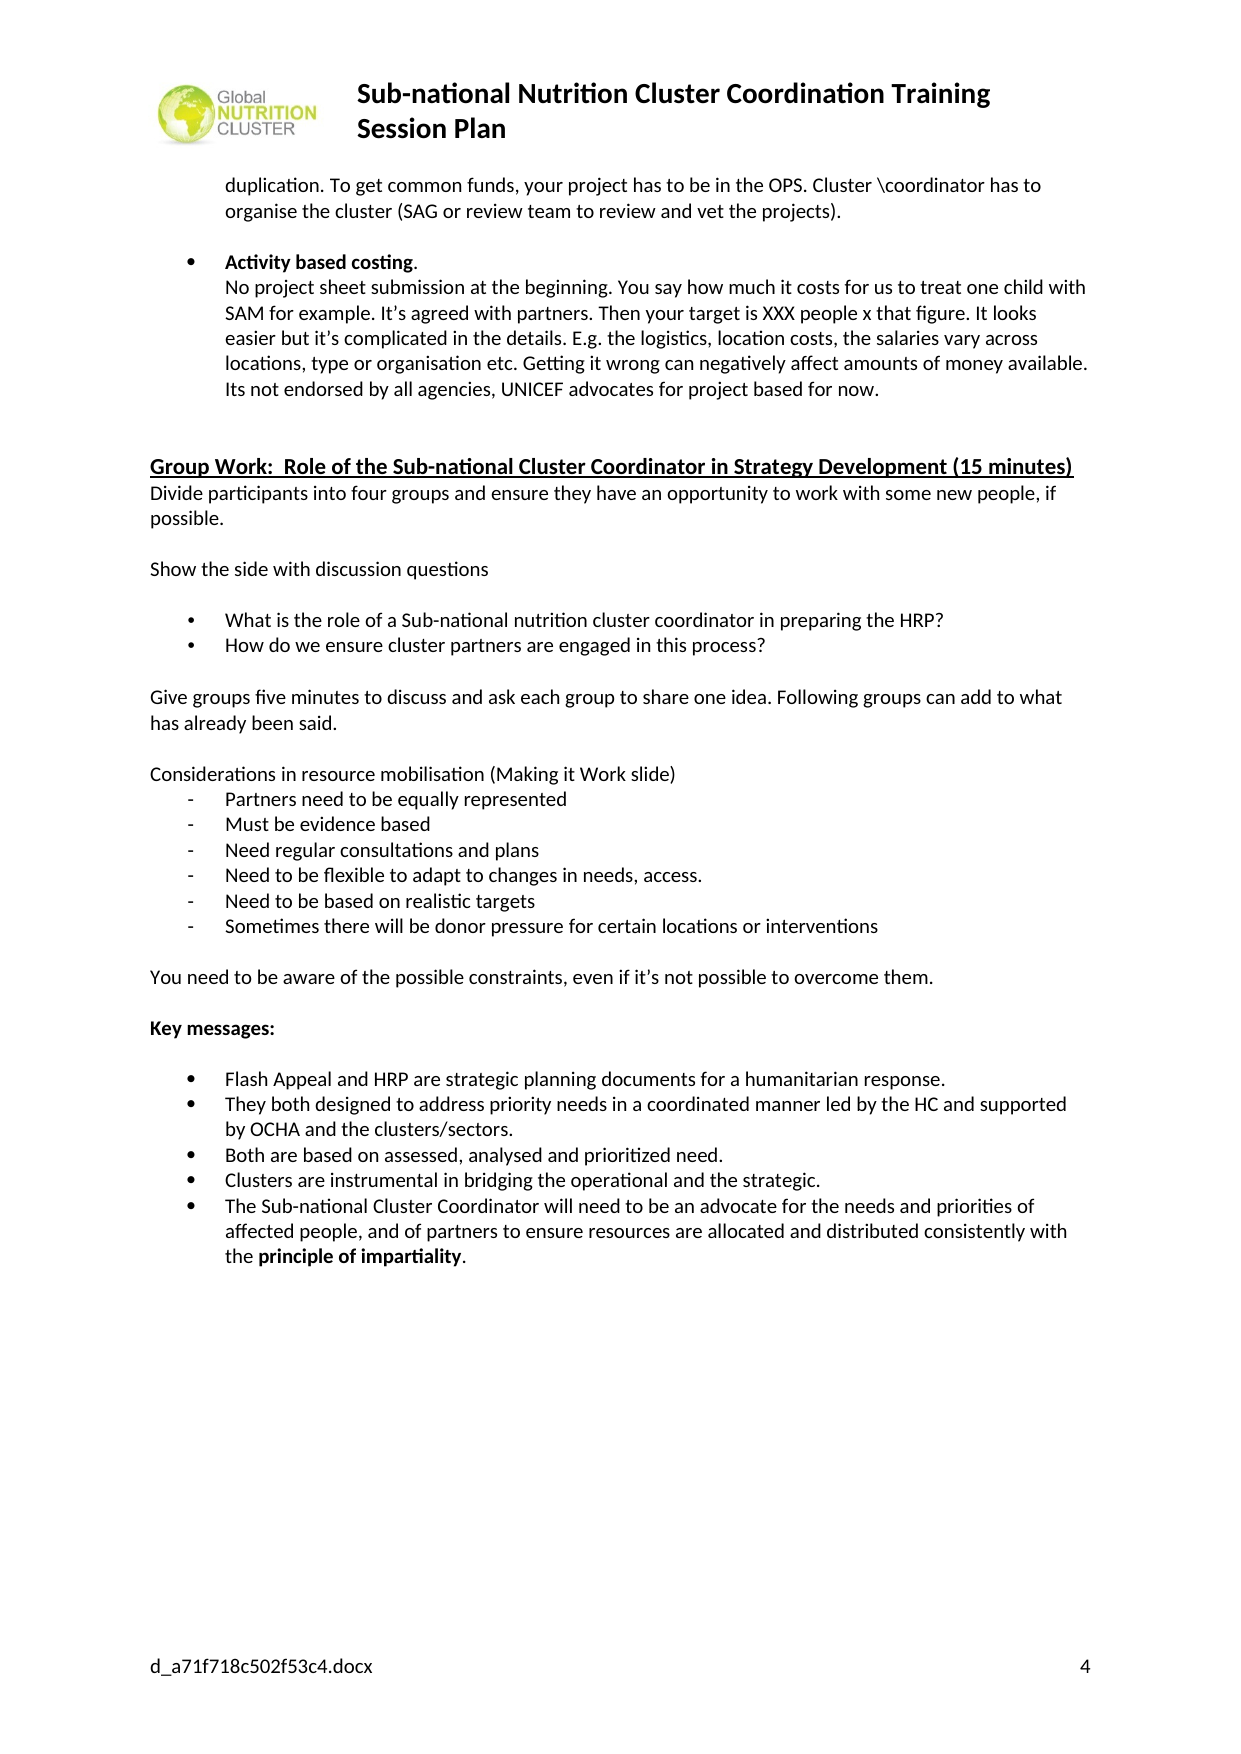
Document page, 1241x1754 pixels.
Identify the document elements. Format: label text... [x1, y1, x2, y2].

list Need to be based on realistic targets [187, 888, 1090, 913]
list Clusters are instrumental in bridging the operational and the strategic. [187, 1167, 1090, 1193]
list Partners need to be equally represented [187, 786, 1090, 812]
text Key messages: [150, 1015, 1090, 1040]
text Give groups five minutes to discuss and ask each group to share one idea. Following groups can add to what has already been said. [150, 684, 1090, 735]
list Must be evidence based [187, 812, 1090, 837]
text Divide participants into four groups and ensure they have an opportunity to work with some new people, if possible. [150, 480, 1090, 531]
list Both are based on assessed, analysed and prioritized need. [187, 1142, 1090, 1167]
list Need to be flexible to adapt to changes in needs, access. [187, 862, 1090, 888]
list They both designed to address priority needs in a coordinated manner led by the HC and supported by OCHA and the clusters/sectors. [187, 1091, 1090, 1142]
list The Sub-national Cluster Coordinator will need to be an advocate for the needs and priorities of affected people, and of partners to ensure resources are allocated and distributed consistently with the principle of impartiality. [187, 1193, 1090, 1269]
list Sometimes there will be donor pressure for certain locations or interventions [187, 913, 1090, 939]
list What is the role of a Sub-national nutrition cluster coordinator in preparing the HRP? [187, 607, 1090, 633]
text Show the side with discussion questions [150, 556, 1090, 582]
text Considerations in resource mobilisation (Making it Work slide) [150, 761, 1090, 786]
list Activity based costing. No project sheet submission at the beginning. You say how much it costs for us to treat one child with SAM for example. It’s agreed with partners. Then your target is XXX people x that figure. It looks easier but it’s complicated in the details. E.g. the logistics, location costs, the salaries vary across locations, type or organisation etc. Getting it wrong can negatively affect amounts of money available. Its not endorsed by all agencies, UNICEF advocates for project based for now. [187, 249, 1090, 401]
list How do we ensure cluster partners are engaged in this process? [187, 633, 1090, 658]
list Flash Appeal and HRP are strategic planning documents for a humanitarian response. [187, 1066, 1090, 1091]
text You need to be aware of the possible constraints, even if it’s not possible to overcome them. [150, 964, 1090, 989]
text Group Work: Role of the Sub-national Cluster Coordinator in Strategy Development (15 minutes) [150, 452, 1090, 480]
picture [137, 71, 339, 157]
list Need regular consultations and plans [187, 837, 1090, 862]
